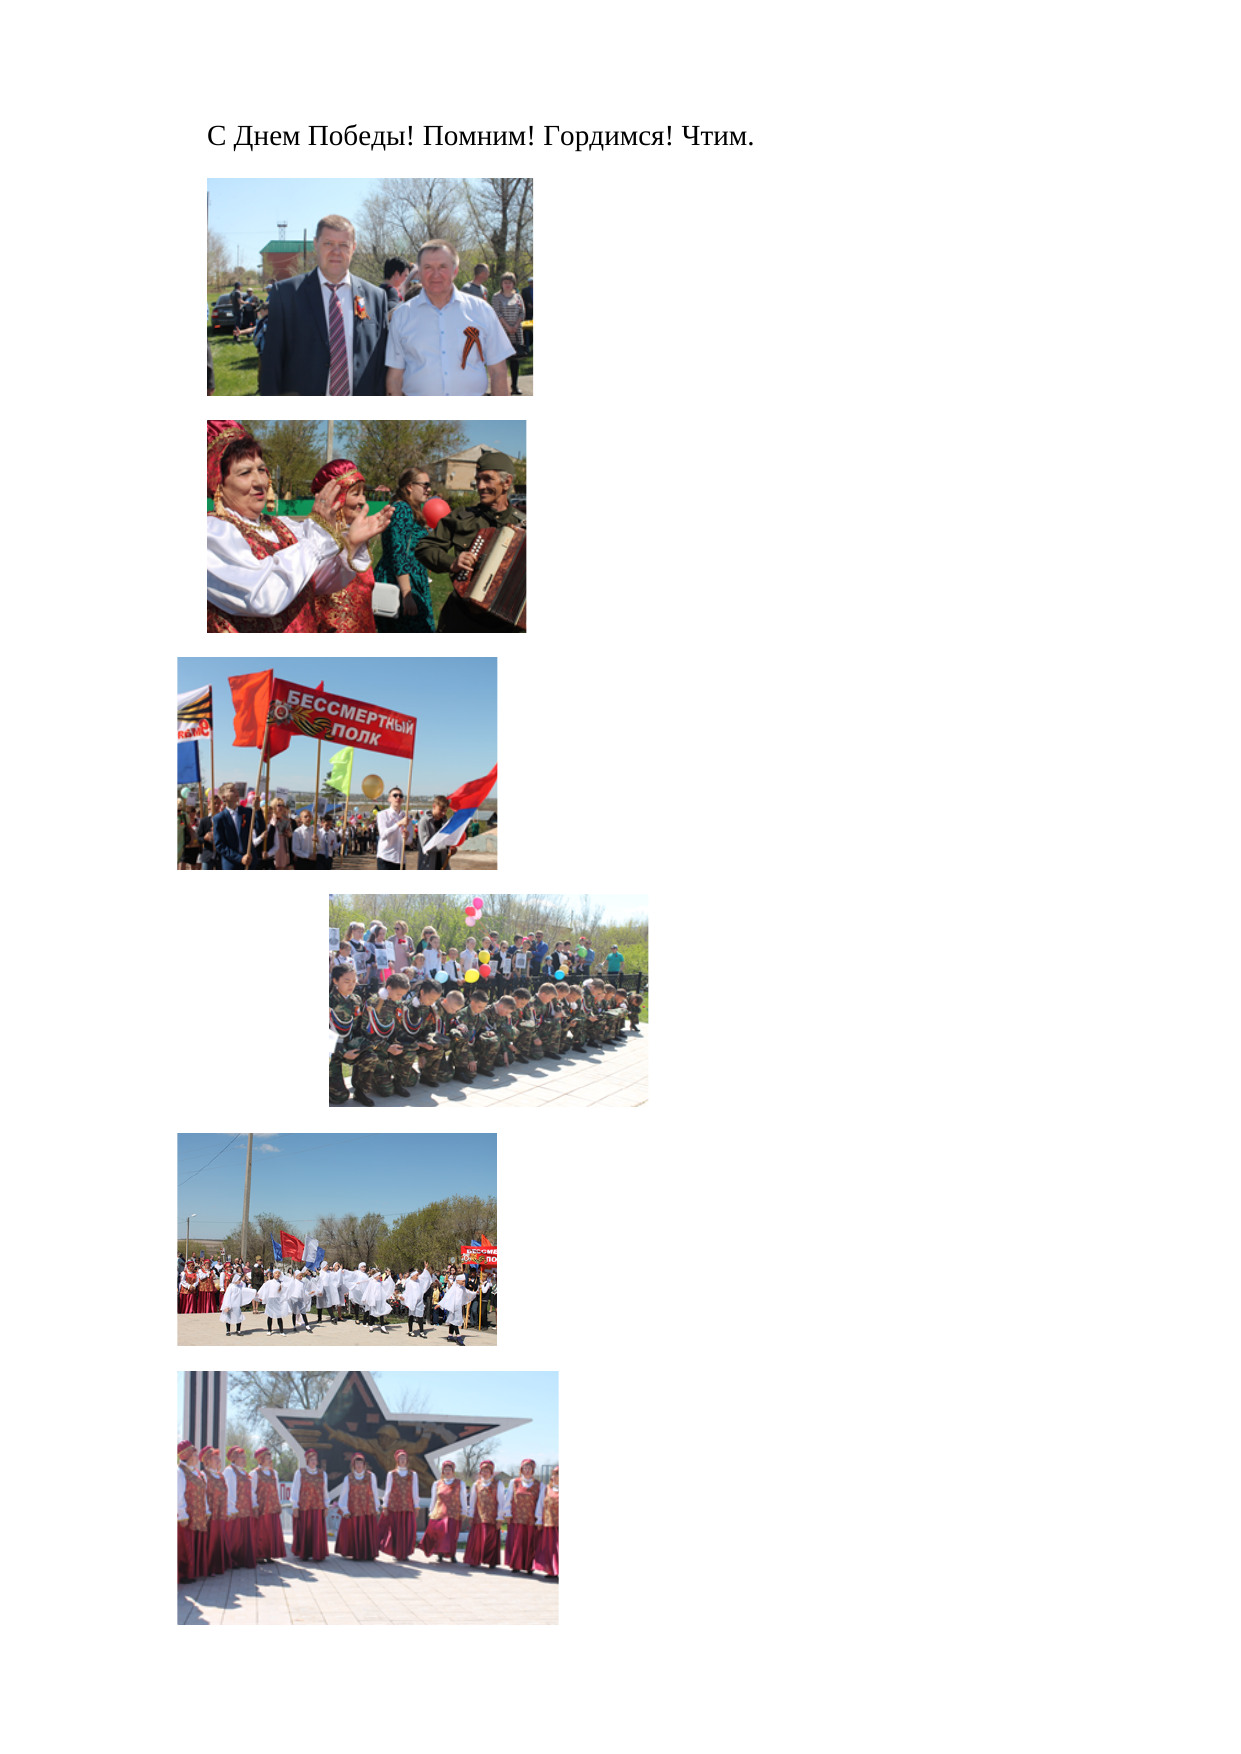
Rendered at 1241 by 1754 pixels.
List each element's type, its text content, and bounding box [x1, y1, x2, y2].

text С Днем Победы! Помним! Гордимся! Чтим. [177, 118, 1152, 152]
